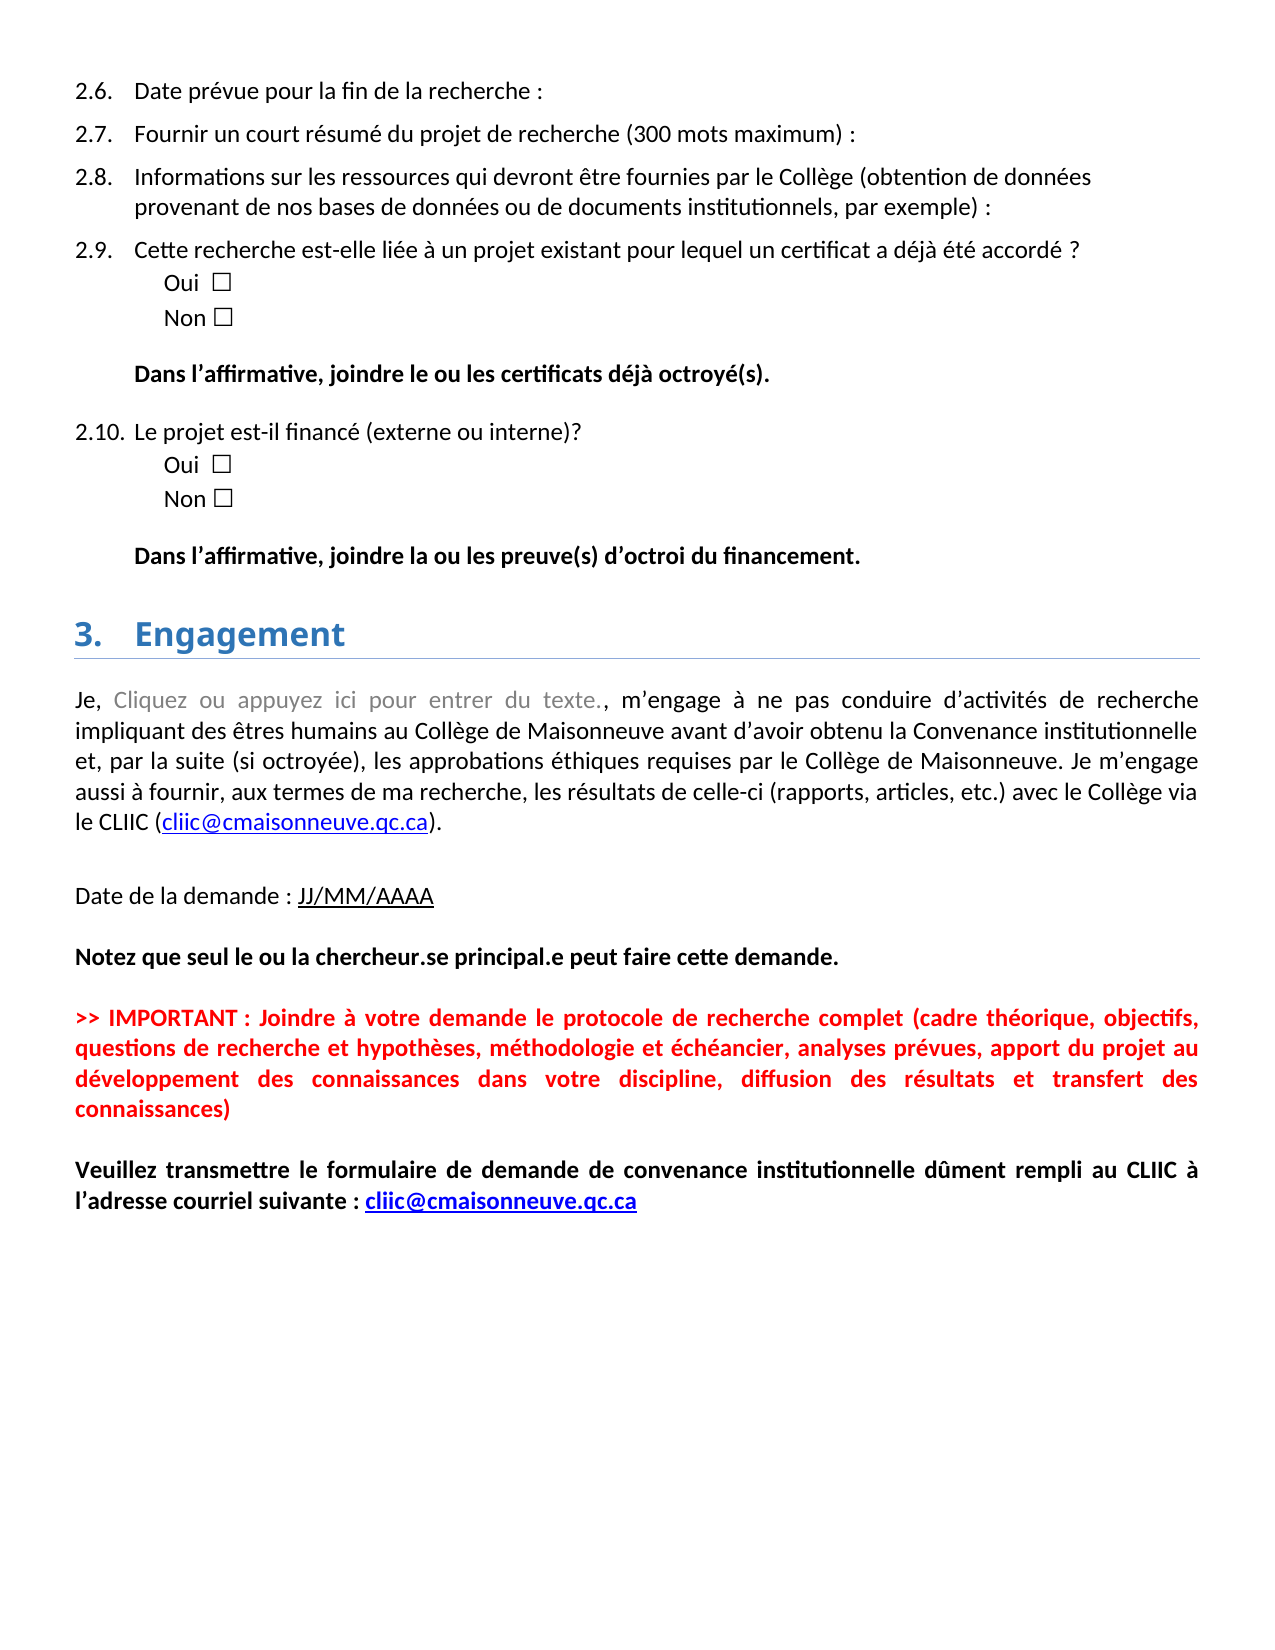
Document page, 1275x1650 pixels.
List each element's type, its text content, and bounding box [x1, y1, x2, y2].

text Non [164, 299, 1200, 333]
list Fournir un court résumé du projet de recherche (300 mots maximum) : [75, 118, 1200, 148]
text Dans l’affirmative, joindre la ou les preuve(s) d’octroi du financement. [134, 540, 1200, 571]
text Je, , m’engage à ne pas conduire d’activités de recherche impliquant des êtres humains au Collège de Maisonneuve avant d’avoir obtenu la Convenance institutionnelle et, par la suite (si octroyée), les approbations éthiques requises par le Collège de Maisonneuve. Je m’engage aussi à fournir, aux termes de ma recherche, les résultats de celle-ci (rapports, articles, etc.) avec le Collège via le CLIIC (cliic@cmaisonneuve.qc.ca). [75, 684, 1200, 837]
list Date prévue pour la fin de la recherche : [75, 75, 1200, 106]
list Engagement [74, 611, 1200, 658]
text >> IMPORTANT : Joindre à votre demande le protocole de recherche complet (cadre théorique, objectifs, questions de recherche et hypothèses, méthodologie et échéancier, analyses prévues, apport du projet au développement des connaissances dans votre discipline, diffusion des résultats et transfert des connaissances) [75, 1002, 1200, 1124]
text Non [164, 481, 1200, 515]
text Date de la demande : JJ/MM/AAAA [75, 880, 1200, 911]
text Veuillez transmettre le formulaire de demande de convenance institutionnelle dûment rempli au CLIIC à l’adresse courriel suivante : cliic@cmaisonneuve.qc.ca [75, 1155, 1200, 1216]
text Dans l’affirmative, joindre le ou les certificats déjà octroyé(s). [134, 358, 1200, 389]
text Notez que seul le ou la chercheur.se principal.e peut faire cette demande. [75, 941, 1200, 972]
list Le projet est-il financé (externe ou interne)? [75, 416, 1200, 447]
text Oui [164, 447, 1200, 481]
text Oui [164, 265, 1200, 299]
list Informations sur les ressources qui devront être fournies par le Collège (obtention de données provenant de nos bases de données ou de documents institutionnels, par exemple) : [75, 161, 1200, 222]
list Cette recherche est-elle liée à un projet existant pour lequel un certificat a déjà été accordé ? [75, 234, 1200, 265]
